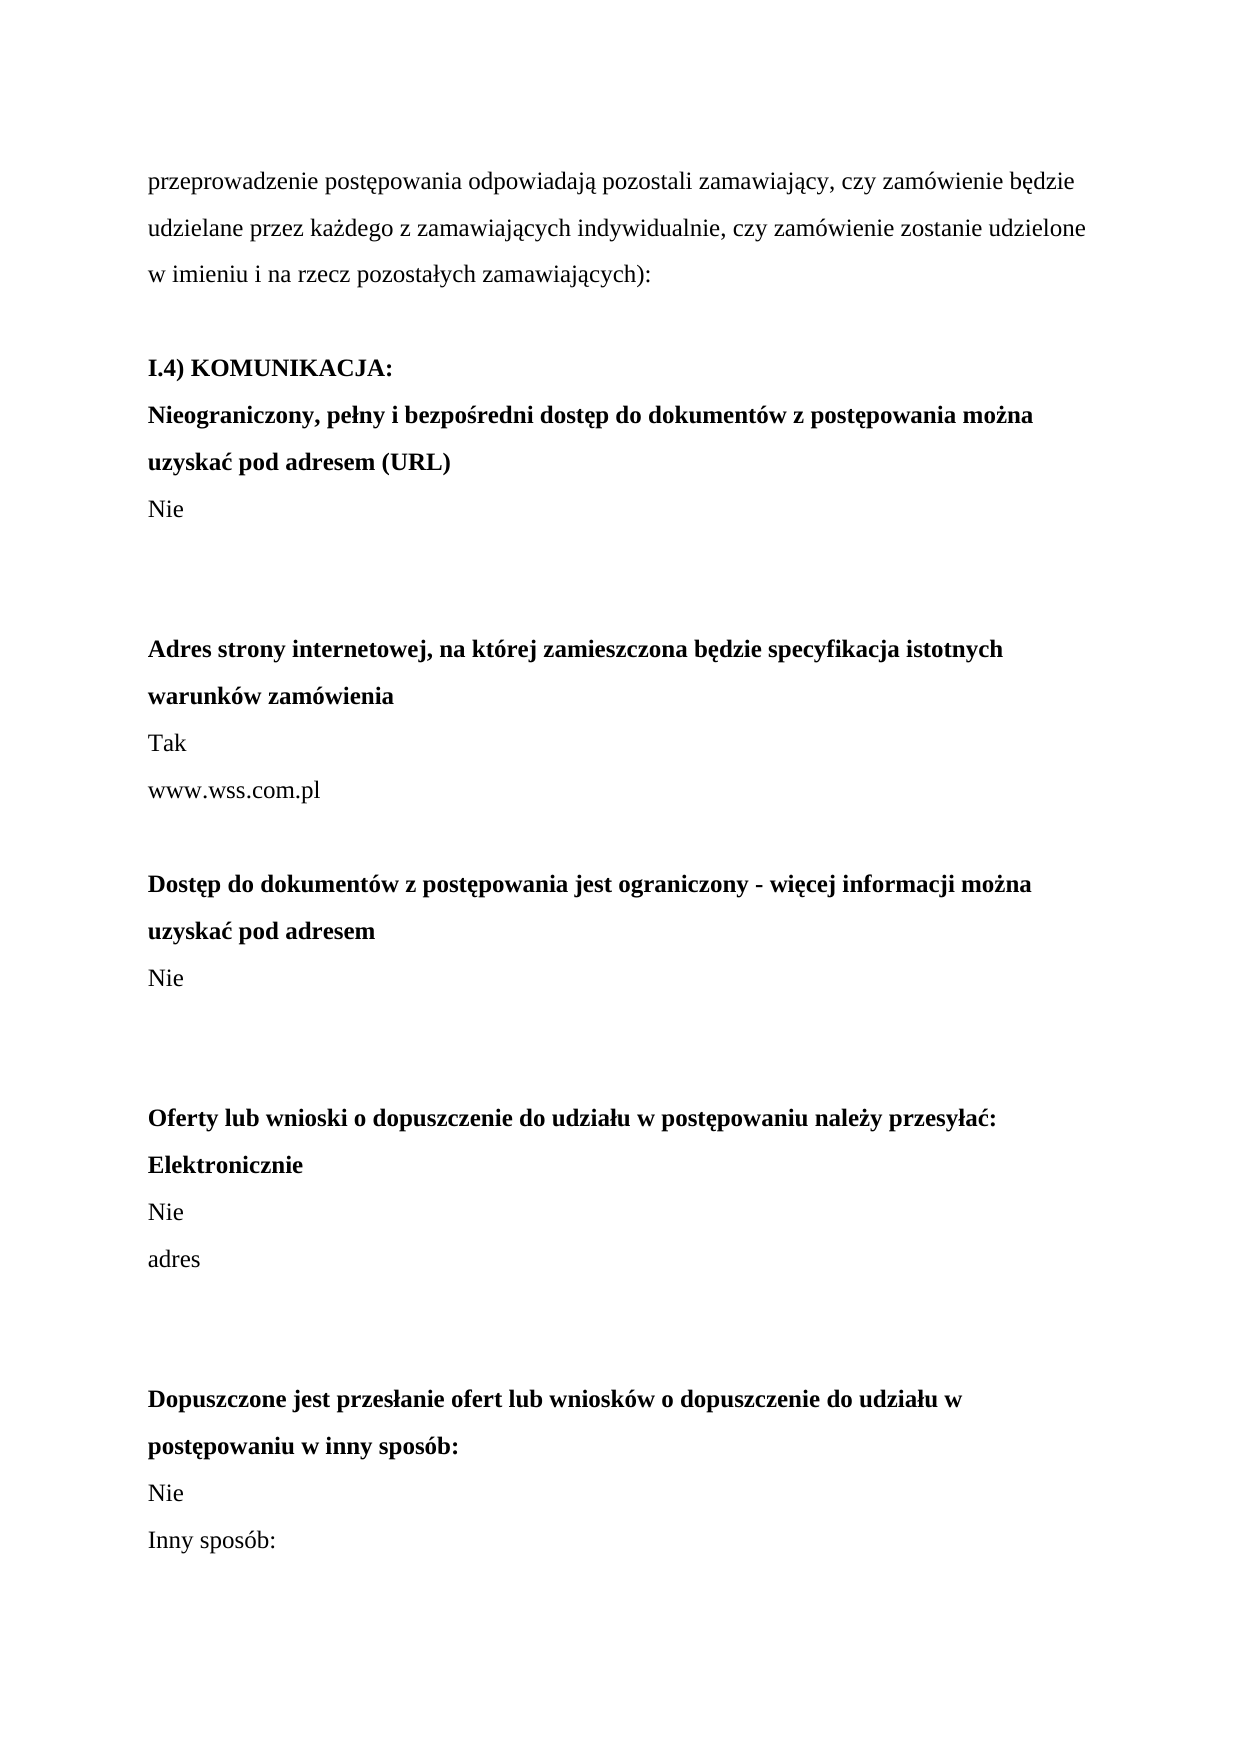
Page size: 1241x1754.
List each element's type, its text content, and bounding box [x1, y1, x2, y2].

text I.4) KOMUNIKACJA: Nieograniczony, pełny i bezpośredni dostęp do dokumentów z postępowania można uzyskać pod adresem (URL) [148, 335, 1093, 476]
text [148, 148, 1093, 335]
text Nie [148, 476, 1093, 569]
text Tak www.wss.com.pl [148, 710, 1093, 804]
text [148, 1366, 1093, 1601]
text Nie adres [148, 1179, 1093, 1319]
text Adres strony internetowej, na której zamieszczona będzie specyfikacja istotnych warunków zamówienia [148, 569, 1093, 710]
text Nie [148, 944, 1093, 1038]
text Oferty lub wnioski o dopuszczenie do udziału w postępowaniu należy przesyłać: Elektronicznie [148, 1038, 1093, 1179]
text Dostęp do dokumentów z postępowania jest ograniczony - więcej informacji można uzyskać pod adresem [148, 804, 1093, 944]
